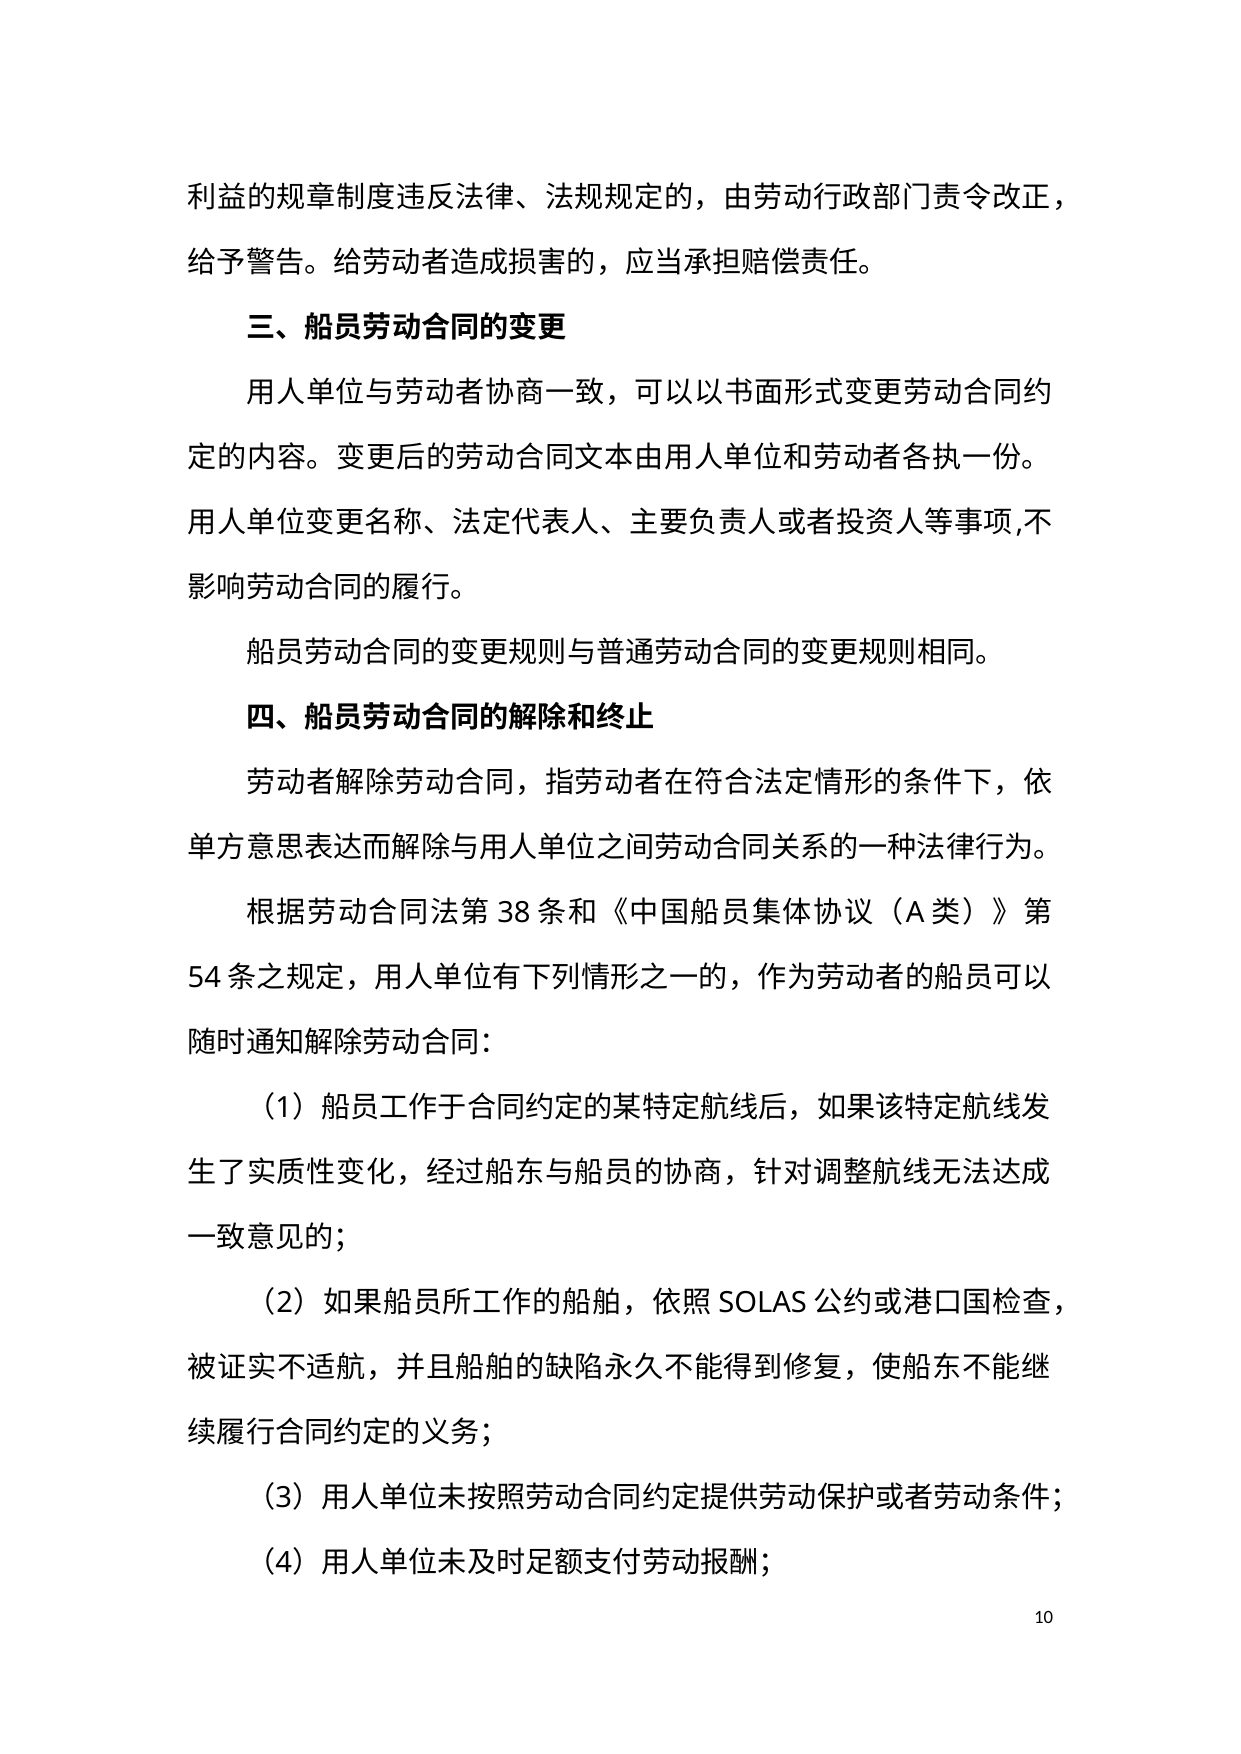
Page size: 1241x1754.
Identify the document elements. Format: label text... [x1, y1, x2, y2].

text 根据劳动合同法第38条和《中国船员集体协议（A类）》第54条之规定，用人单位有下列情形之一的，作为劳动者的船员可以随时通知解除劳动合同： [187, 877, 1053, 1072]
text 劳动者解除劳动合同，指劳动者在符合法定情形的条件下，依单方意思表达而解除与用人单位之间劳动合同关系的一种法律行为。 [187, 747, 1053, 877]
text （1）船员工作于合同约定的某特定航线后，如果该特定航线发生了实质性变化，经过船东与船员的协商，针对调整航线无法达成一致意见的； [187, 1072, 1053, 1267]
text （2）如果船员所工作的船舶，依照SOLAS公约或港口国检查，被证实不适航，并且船舶的缺陷永久不能得到修复，使船东不能继续履行合同约定的义务； [187, 1267, 1053, 1462]
text （4）用人单位未及时足额支付劳动报酬； [187, 1527, 1053, 1592]
text （3）用人单位未按照劳动合同约定提供劳动保护或者劳动条件； [187, 1462, 1053, 1527]
text 用人单位与劳动者协商一致，可以以书面形式变更劳动合同约定的内容。变更后的劳动合同文本由用人单位和劳动者各执一份。用人单位变更名称、法定代表人、主要负责人或者投资人等事项,不影响劳动合同的履行。 [187, 357, 1053, 617]
text 船员劳动合同的变更规则与普通劳动合同的变更规则相同。 [187, 617, 1053, 682]
text 三、船员劳动合同的变更 [187, 292, 1053, 357]
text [187, 162, 1053, 292]
text 四、船员劳动合同的解除和终止 [187, 682, 1053, 747]
